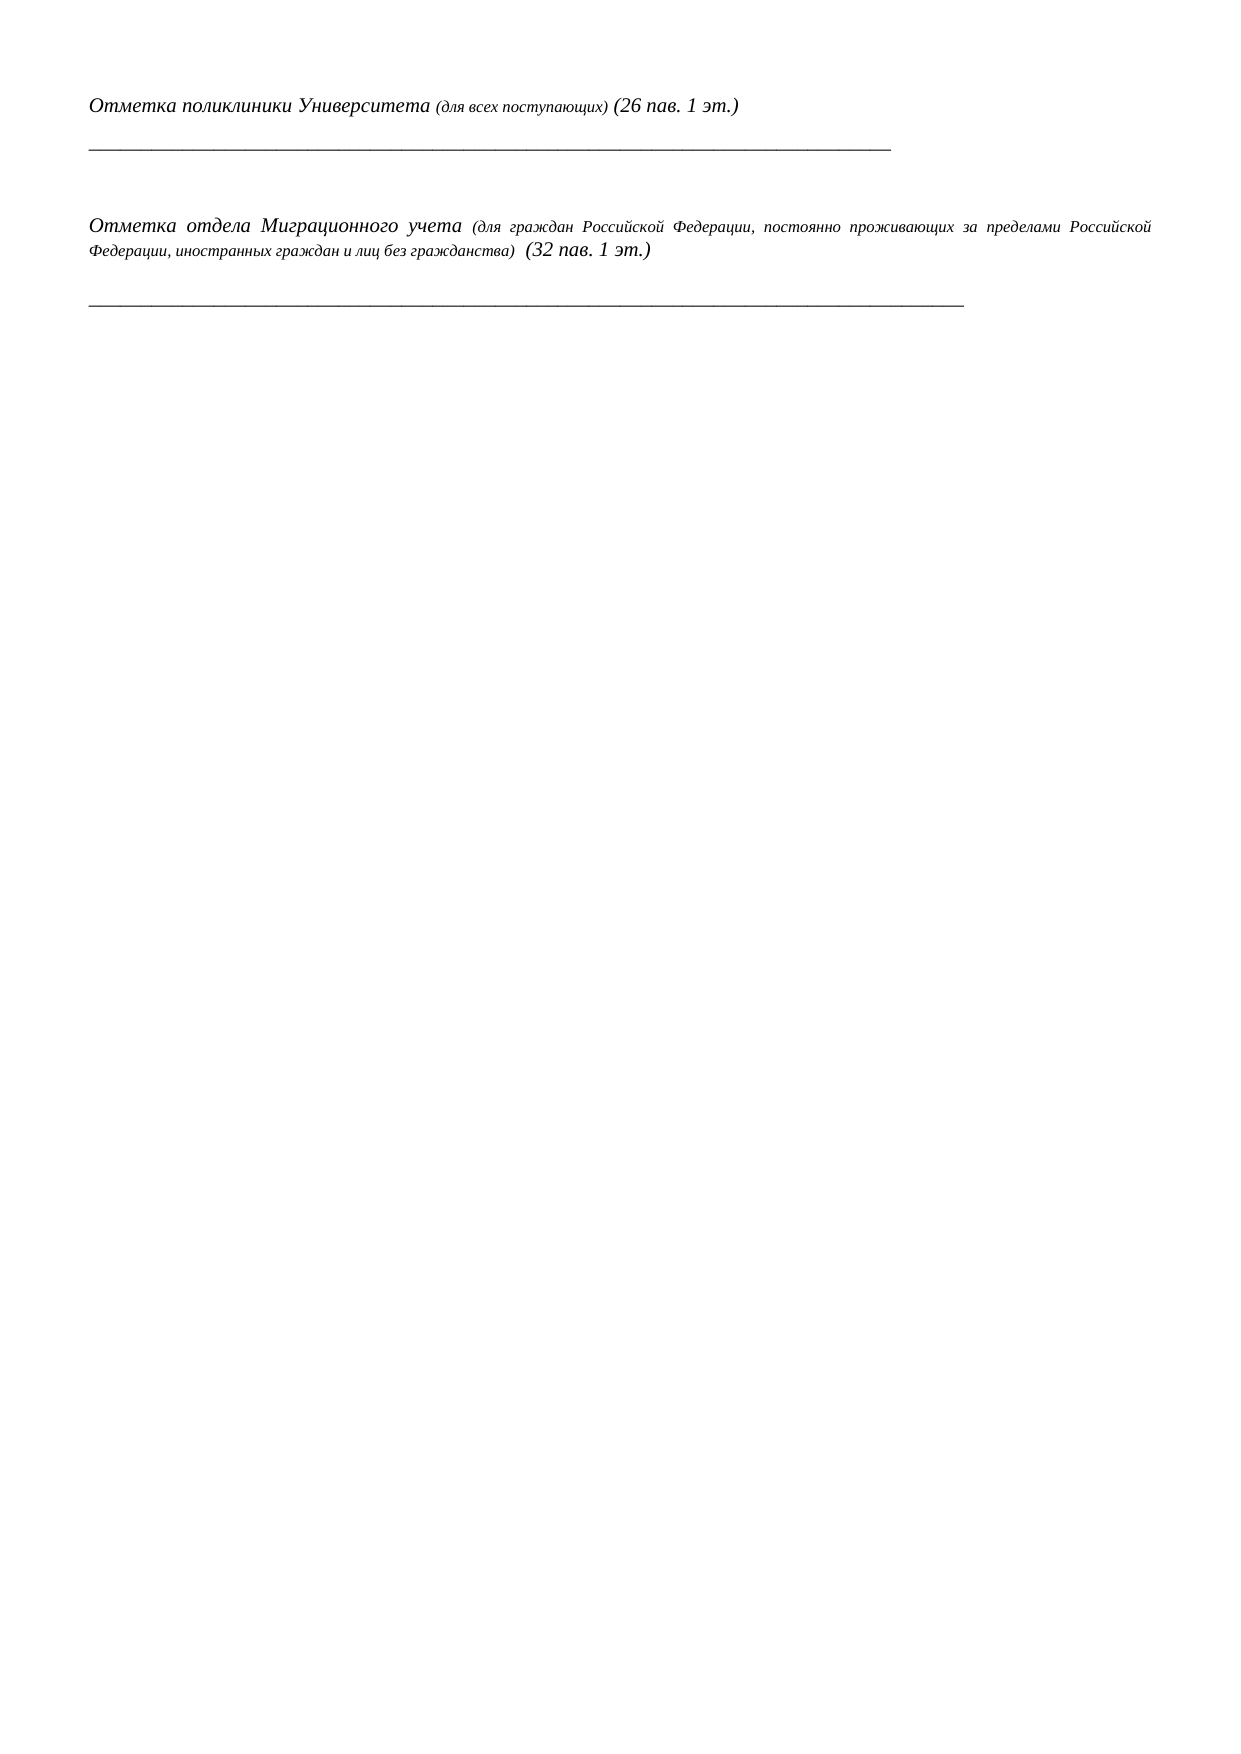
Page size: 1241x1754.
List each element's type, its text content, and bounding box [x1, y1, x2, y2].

text Отметка отдела Миграционного учета (для граждан Российской Федерации, постоянно проживающих за пределами Российской Федерации, иностранных граждан и лиц без гражданства) (32 пав. 1 эт.) [89, 213, 1152, 261]
text Отметка поликлиники Университета (для всех поступающих) (26 пав. 1 эт.) [89, 92, 1152, 117]
text ____________________________________________________________________________________ [89, 285, 1152, 309]
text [89, 128, 1152, 153]
